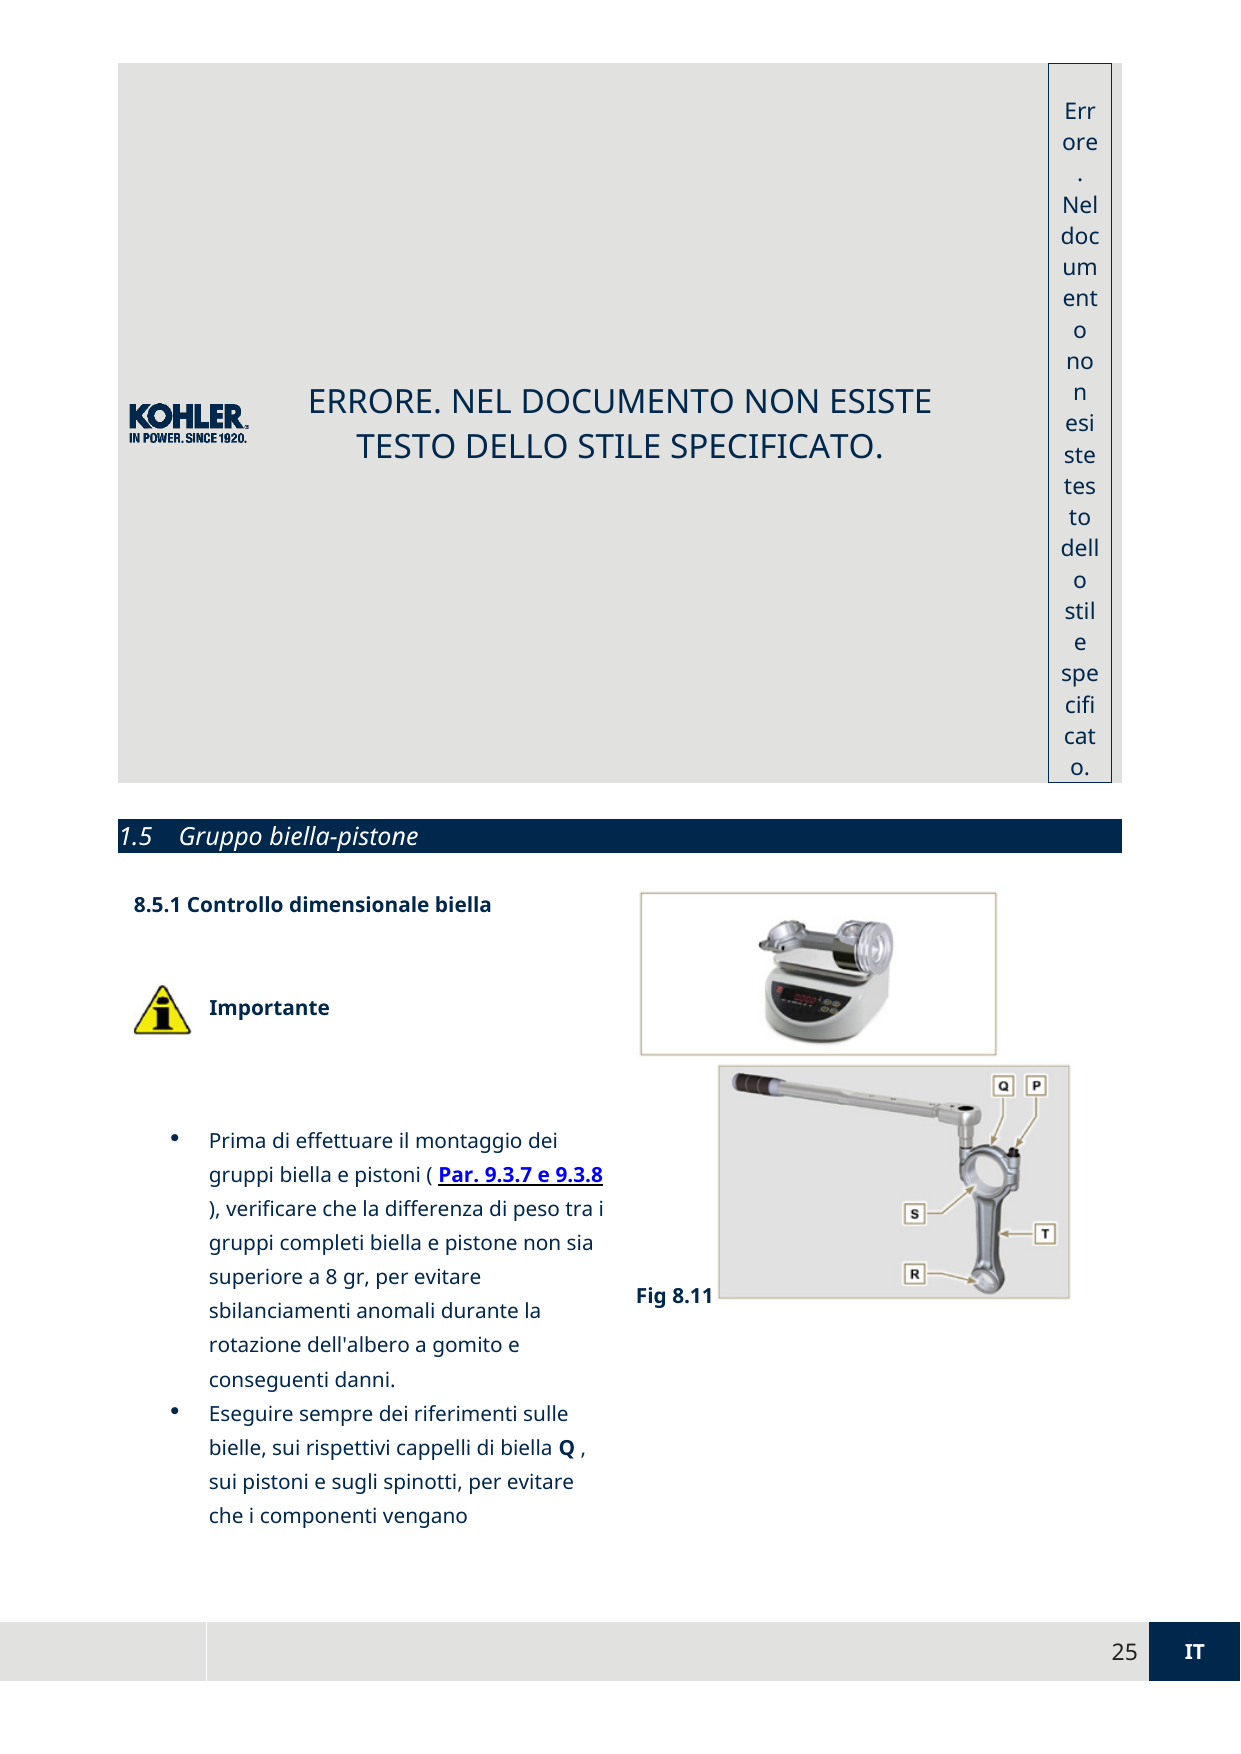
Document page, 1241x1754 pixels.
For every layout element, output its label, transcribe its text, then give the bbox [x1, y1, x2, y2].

subtitle Gruppo biella-pistone [118, 819, 1122, 853]
table_header 8.5.1 Controllo dimensionale biella Importante Prima di effettuare il montaggio dei gruppi biella e pistoni ( Par. 9.3.7 e 9.3.8 ), verificare che la differenza di peso tra i gruppi completi biella e pistone non sia superiore a 8 gr, per evitare sbilanciamenti anomali durante la rotazione dell'albero a gomito e conseguenti danni. Eseguire sempre dei riferimenti sulle bielle, sui rispettivi cappelli di biella Q , sui pistoni e sugli spinotti, per evitare che i componenti vengano inavvertitamente scambiati tra di loro in fase di montaggio e provocare il mal funzionamento del motore. I semi-cuscinetti di biella S devono essere ad ogni montaggio. Controllare che le superfici di contatto siano perfettamente integre e pulite. Montare il cappello di biella Q sulla biella con i semi-cuscinetti S e serrare le viti P (coppia di serraggio a 25 Nm ). Rilevare con un comparatore i diametri B e D . Il valore di usura MAX per B e D consentita è di 0.06 mm. Tab 8.6 Importante La Tab. 8.6 riporta i valori dimensionali solo per i componenti nuovi. Controllare che i semi-cuscinetti della biella e di banco siano accoppiati correttamente. Consultare l'avvertenza del Par. 8.4.1 per la quota D minorata. Se il valore di gioco tra B e C non è rispettato, è necessario sostituire la bronzina R (Fig. 8.12) . Rilevare le quote A, C, D, E e F e confrontarle con quelle descritte in Tab. 8.6 . Se i valori rilevati non rispettano quelli descritti nella Tab. 8.6 , procedere alla sostituzione della biella T . [118, 872, 620, 1545]
picture [129, 403, 249, 443]
table_header Fig 8.11 Fig 8.12 Fig 8.13 [620, 872, 1122, 1545]
picture [133, 983, 193, 1035]
picture [635, 887, 1080, 1304]
